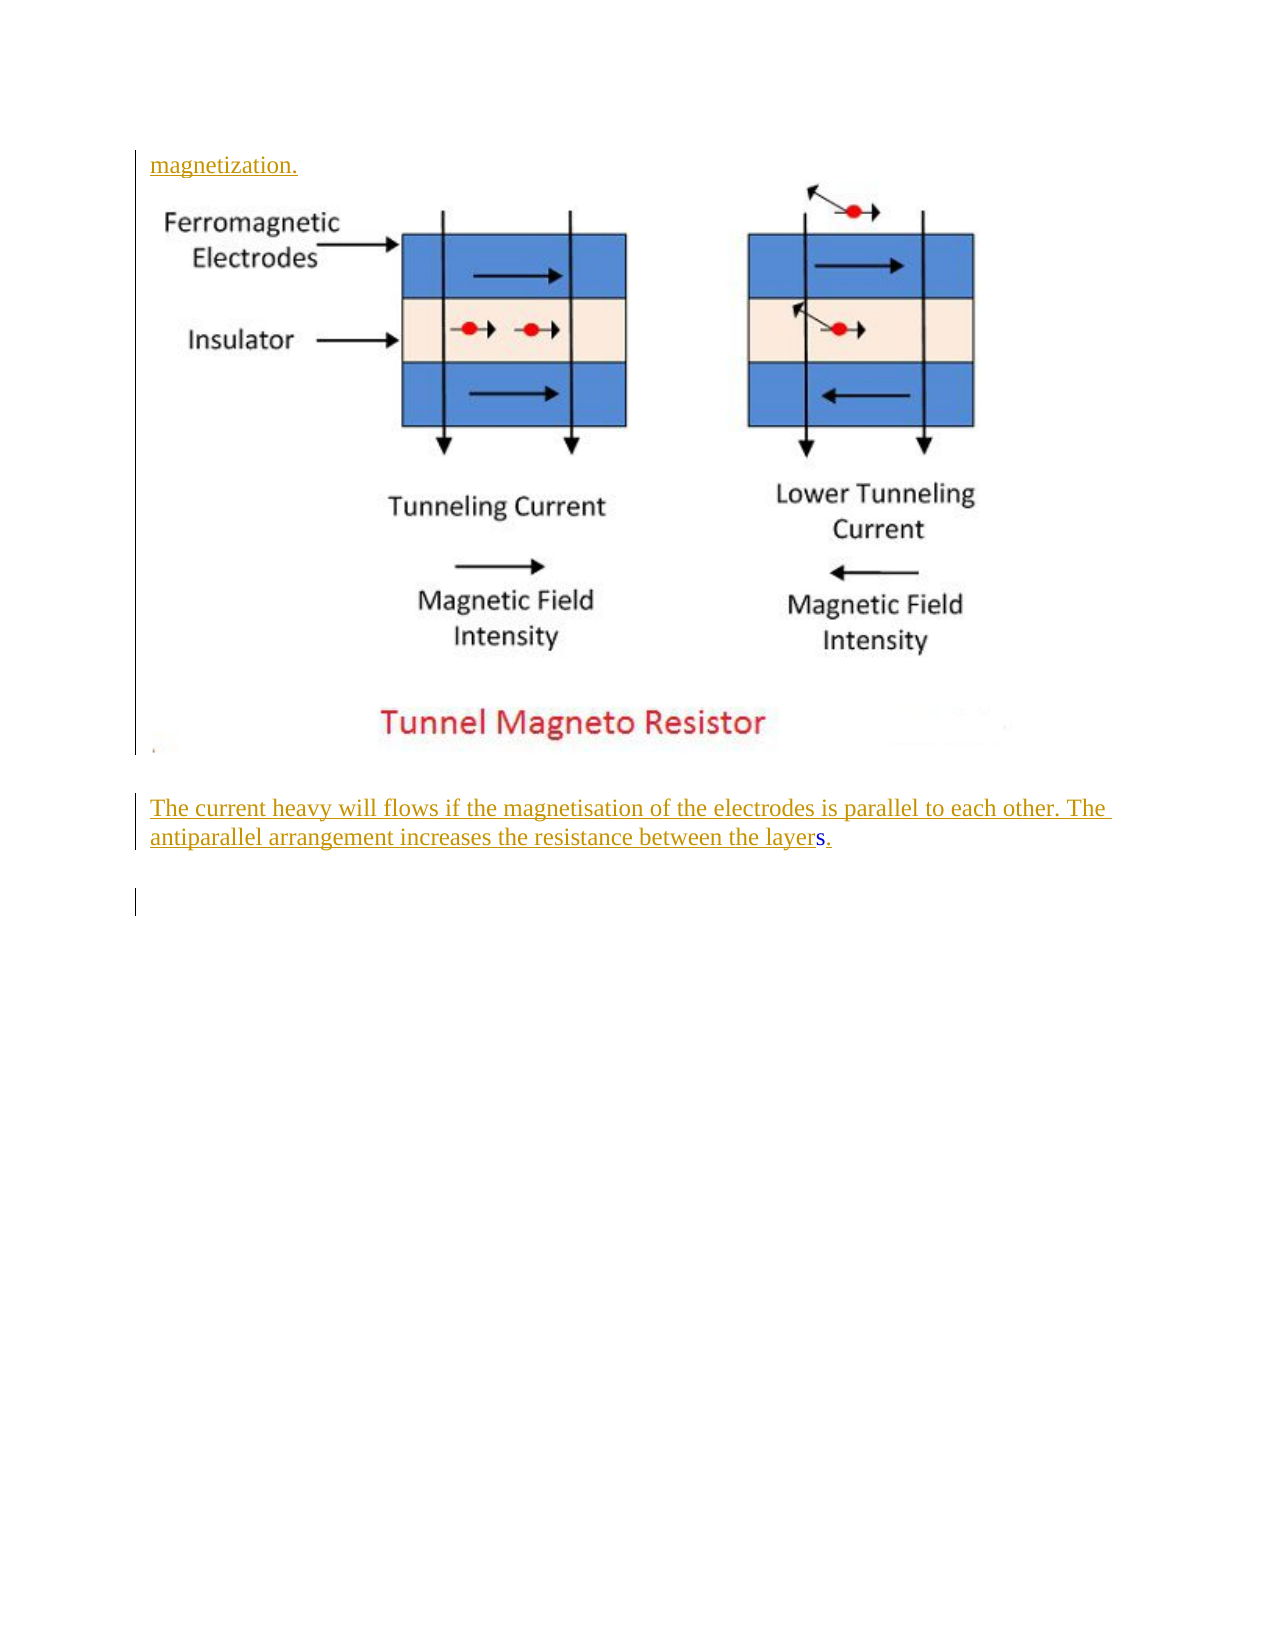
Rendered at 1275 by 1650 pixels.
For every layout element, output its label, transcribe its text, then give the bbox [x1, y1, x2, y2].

picture [150, 178, 1016, 756]
text s [150, 793, 1125, 850]
